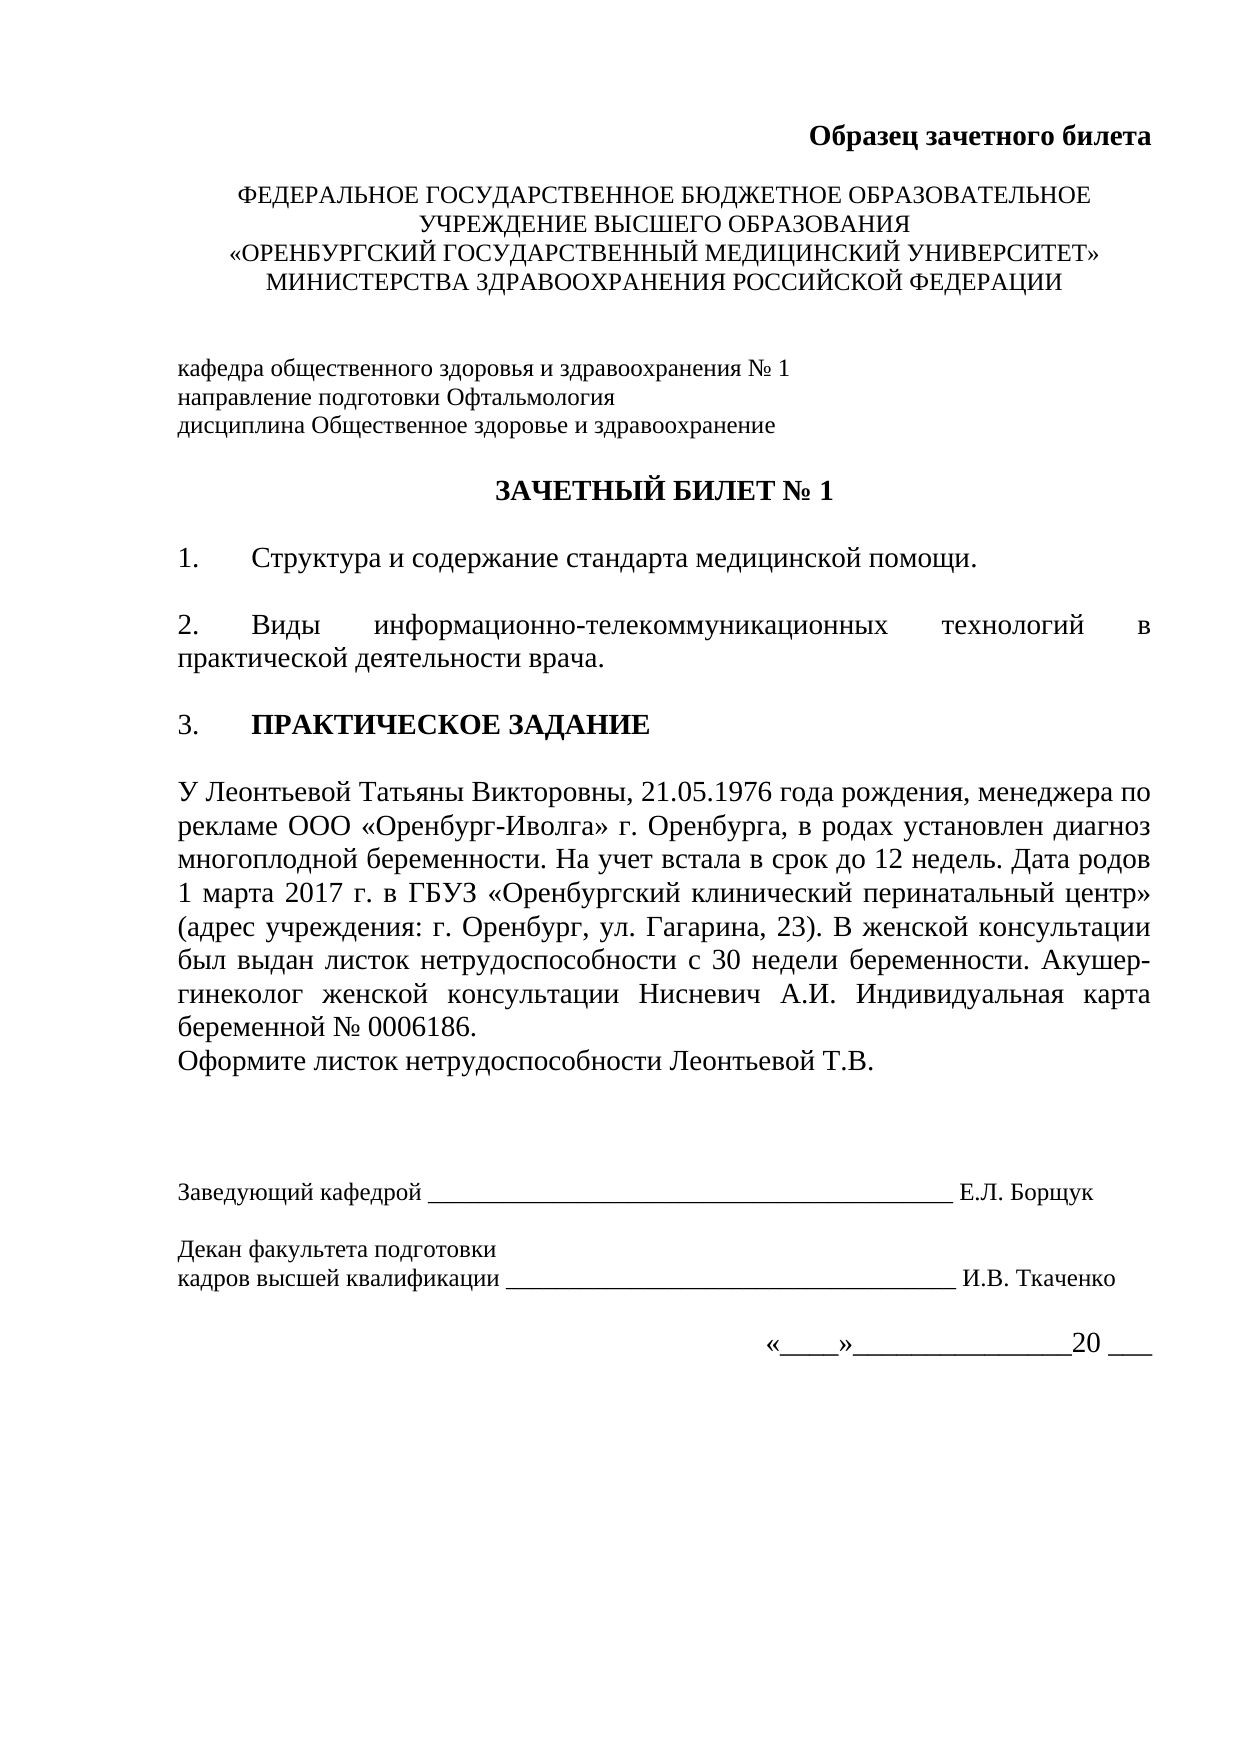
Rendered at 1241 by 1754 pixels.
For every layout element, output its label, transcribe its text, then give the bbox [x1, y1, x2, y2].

text Декан факультета подготовки [177, 1234, 1152, 1263]
text У Леонтьевой Татьяны Викторовны, 21.05.1976 года рождения, менеджера по рекламе ООО «Оренбург-Иволга» г. Оренбурга, в родах установлен диагноз многоплодной беременности. На учет встала в срок до 12 недель. Дата родов 1 марта 2017 г. в ГБУЗ «Оренбургский клинический перинатальный центр» (адрес учреждения: г. Оренбург, ул. Гагарина, 23). В женской консультации был выдан листок нетрудоспособности с 30 недели беременности. Акушер-гинеколог женской консультации Нисневич А.И. Индивидуальная карта беременной № 0006186. [177, 774, 1152, 1043]
list Структура и содержание стандарта медицинской помощи. [177, 540, 1152, 573]
text кафедра общественного здоровья и здравоохранения № 1 [177, 353, 1152, 382]
text «____»_______________20 ___ [177, 1326, 1152, 1359]
text дисциплина Общественное здоровье и здравоохранение [177, 410, 1152, 439]
text направление подготовки Офтальмология [177, 382, 1152, 410]
list Виды информационно-телекоммуникационных технологий в практической деятельности врача. [177, 607, 1152, 674]
text ЗАЧЕТНЫЙ БИЛЕТ № 1 [177, 473, 1152, 506]
text «ОРЕНБУРГСКИЙ ГОСУДАРСТВЕННЫЙ МЕДИЦИНСКИЙ УНИВЕРСИТЕТ» МИНИСТЕРСТВА ЗДРАВООХРАНЕНИЯ РОССИЙСКОЙ ФЕДЕРАЦИИ [177, 238, 1152, 295]
text Заведующий кафедрой __________________________________________ Е.Л. Борщук [177, 1177, 1152, 1206]
list ПРАКТИЧЕСКОЕ ЗАДАНИЕ [177, 707, 1152, 741]
text кадров высшей квалификации ____________________________________ И.В. Ткаченко [177, 1263, 1152, 1292]
text Оформите листок нетрудоспособности Леонтьевой Т.В. [177, 1043, 1152, 1076]
text ФЕДЕРАЛЬНОЕ ГОСУДАРСТВЕННОЕ БЮДЖЕТНОЕ ОБРАЗОВАТЕЛЬНОЕ УЧРЕЖДЕНИЕ ВЫСШЕГО ОБРАЗОВАНИЯ [177, 180, 1152, 238]
list Образец зачетного билета [177, 118, 1152, 152]
